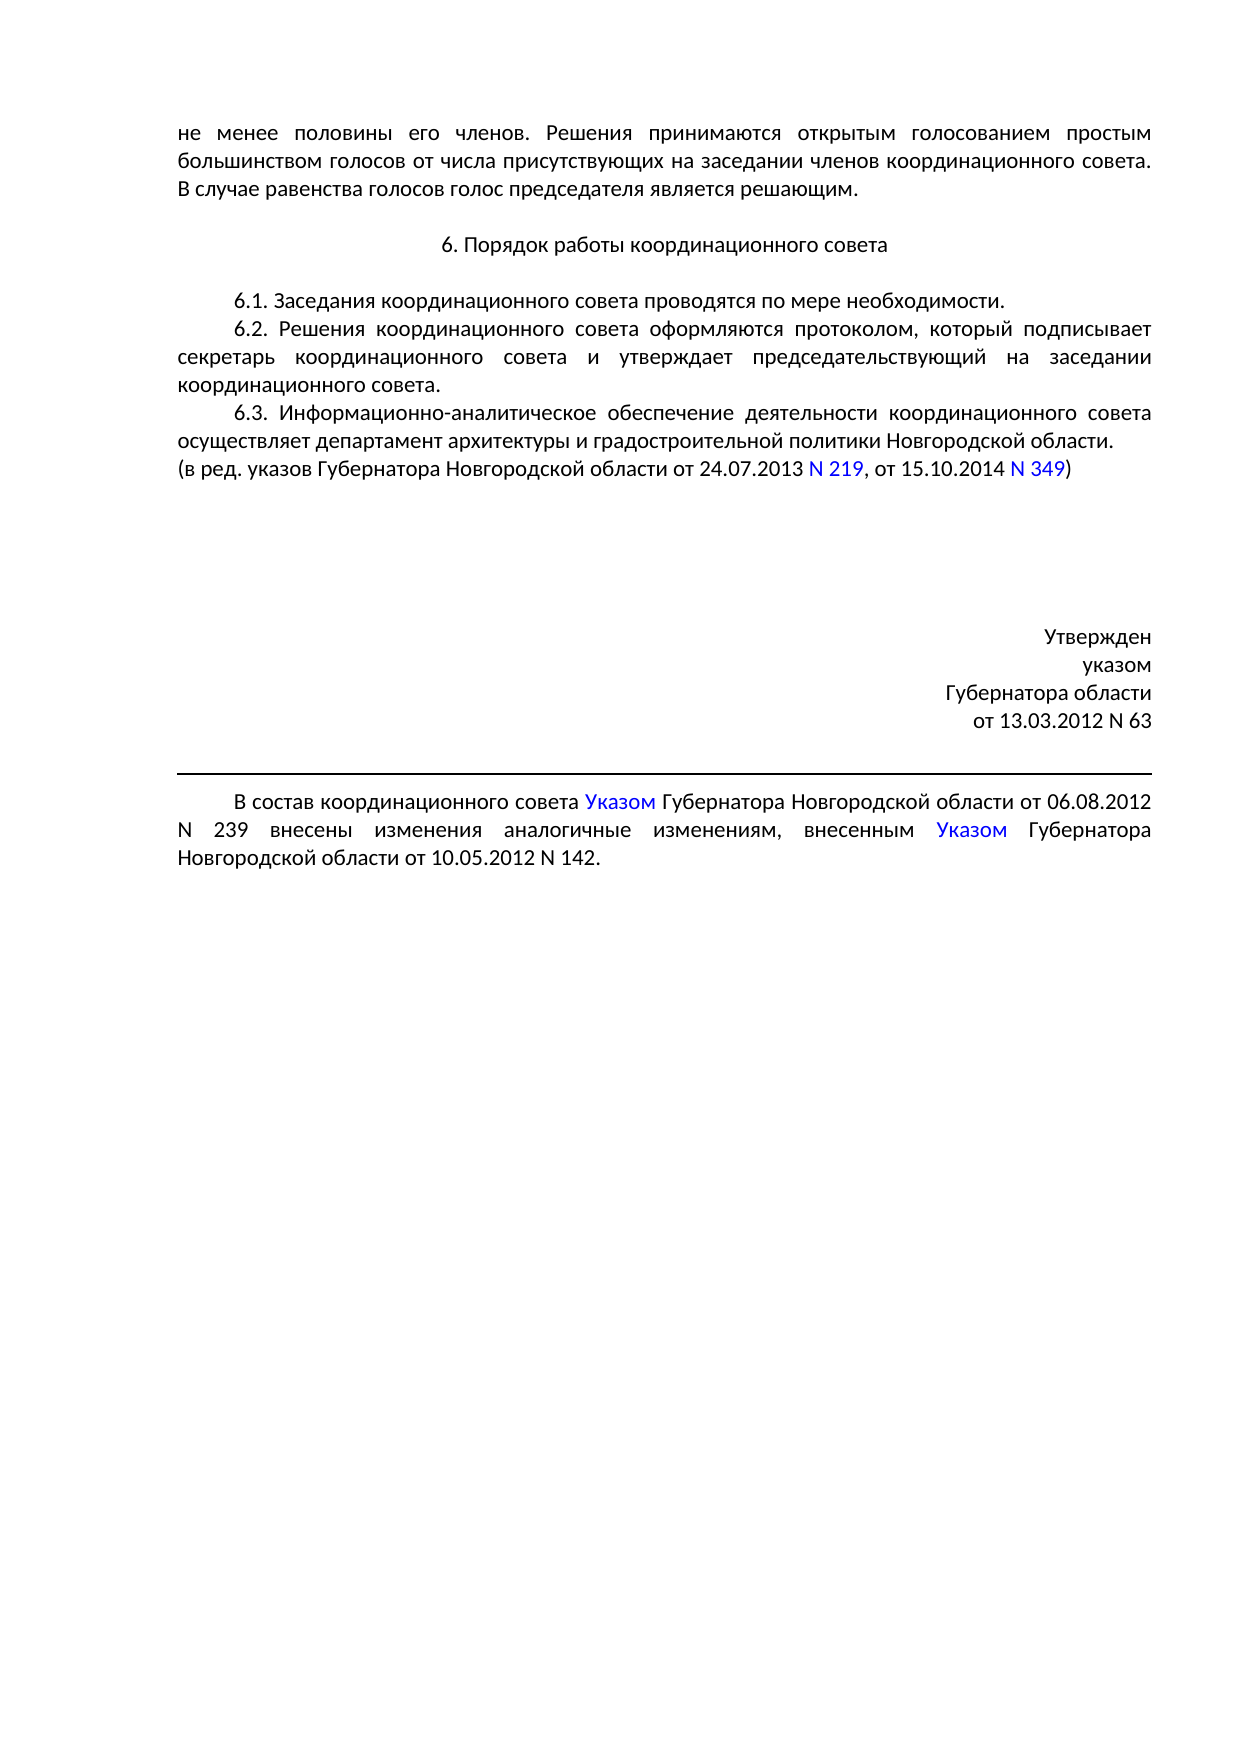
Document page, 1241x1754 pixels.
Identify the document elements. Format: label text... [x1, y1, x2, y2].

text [177, 118, 1152, 202]
text Утвержден [177, 622, 1152, 651]
text 6.2. Решения координационного совета оформляются протоколом, который подписывает секретарь координационного совета и утверждает председательствующий на заседании координационного совета. [177, 314, 1152, 398]
text 6.1. Заседания координационного совета проводятся по мере необходимости. [177, 286, 1152, 314]
text 6.3. Информационно-аналитическое обеспечение деятельности координационного совета осуществляет департамент архитектуры и градостроительной политики Новгородской области. [177, 398, 1152, 454]
text 6. Порядок работы координационного совета [177, 230, 1152, 258]
text В состав координационного совета Указом Губернатора Новгородской области от 06.08.2012 N 239 внесены изменения аналогичные изменениям, внесенным Указом Губернатора Новгородской области от 10.05.2012 N 142. [177, 787, 1152, 872]
text указом [177, 651, 1152, 678]
text Губернатора области [177, 678, 1152, 707]
text (в ред. указов Губернатора Новгородской области от 24.07.2013 N 219, от 15.10.2014 N 349) [177, 454, 1152, 482]
text от 13.03.2012 N 63 [177, 707, 1152, 734]
